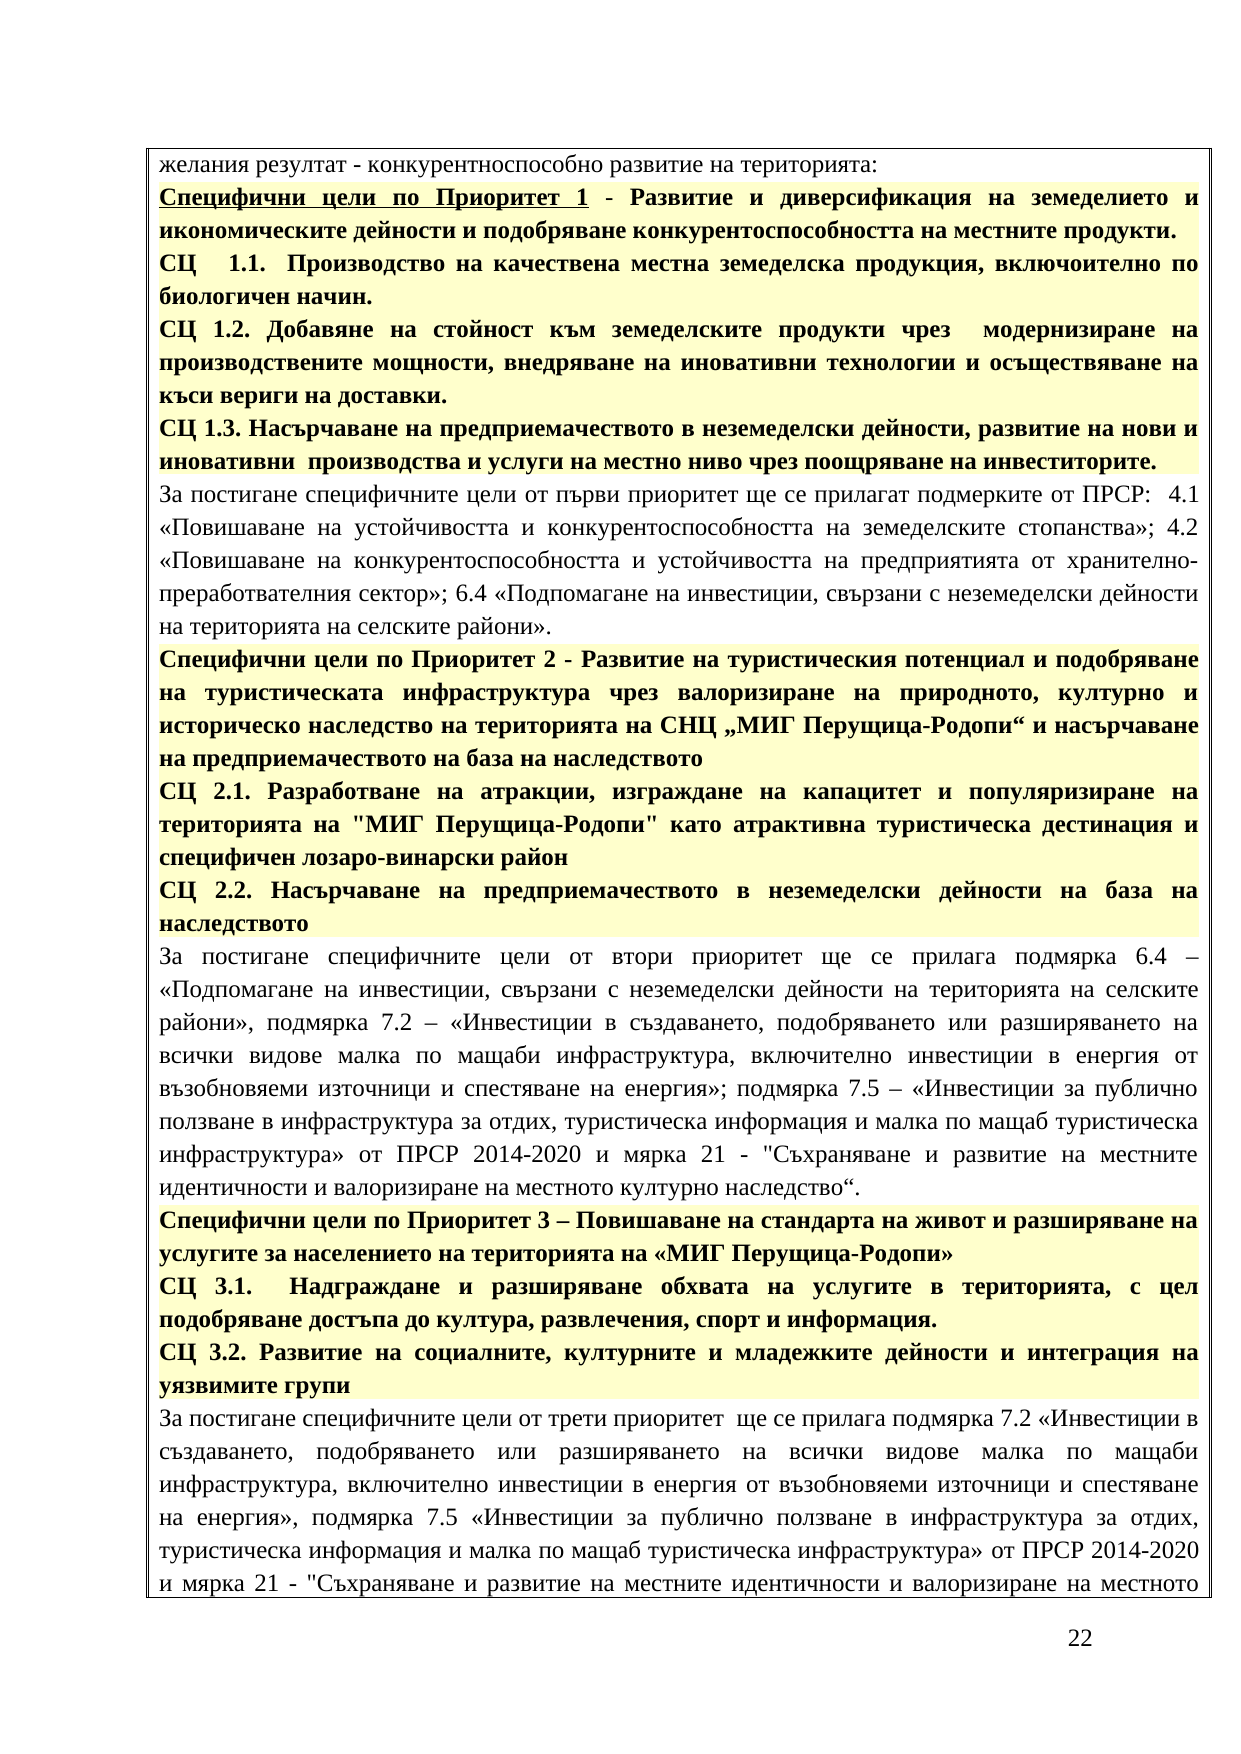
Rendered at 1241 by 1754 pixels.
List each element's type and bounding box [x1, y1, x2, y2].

table_cell [149, 149, 1209, 1597]
